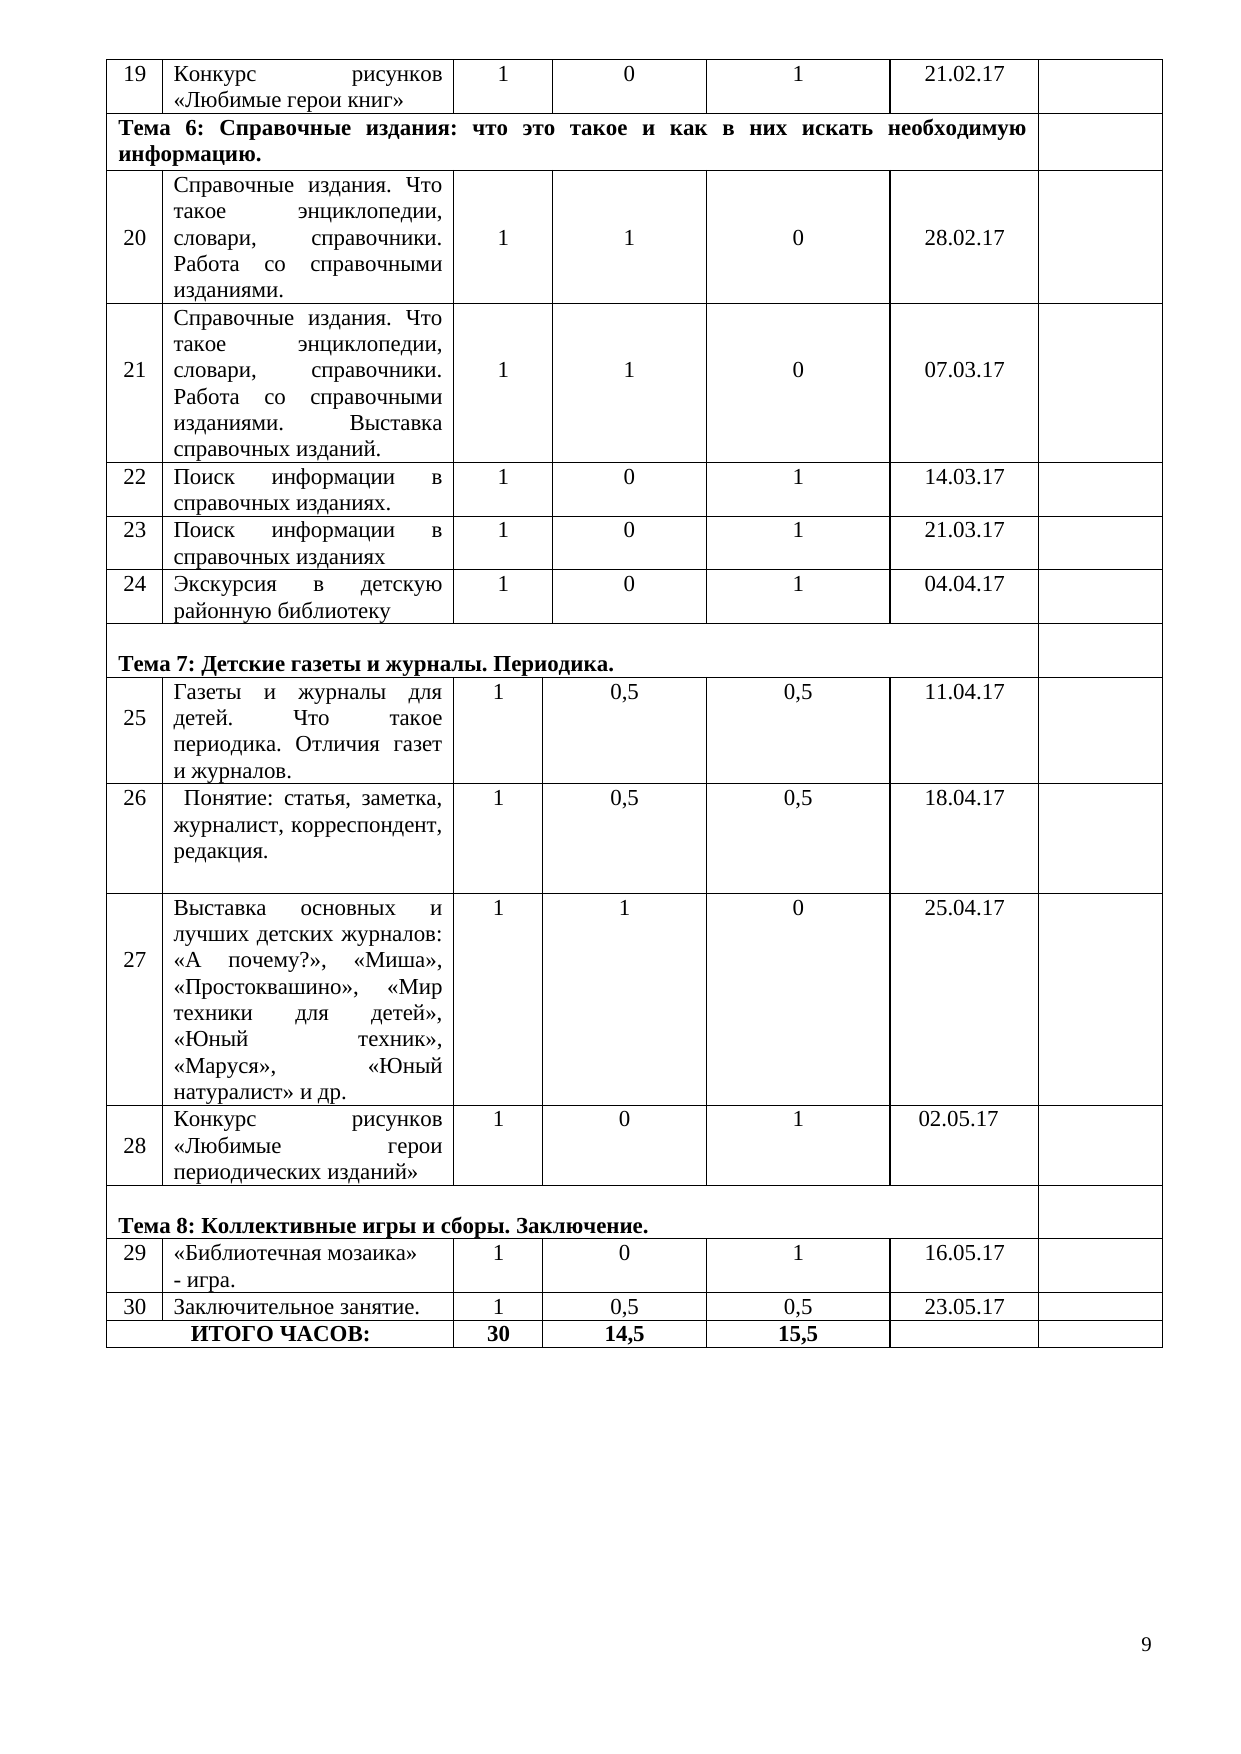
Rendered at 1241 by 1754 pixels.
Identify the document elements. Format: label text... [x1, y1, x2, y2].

table_cell 1 [454, 678, 542, 783]
table_cell 1 [707, 570, 889, 623]
table_cell 25.04.17 [891, 894, 1038, 1104]
table_cell 29 [107, 1239, 162, 1292]
table_cell 1 [553, 304, 706, 462]
table_cell [1039, 570, 1162, 623]
table_cell 16.05.17 [891, 1239, 1038, 1292]
table_cell Понятие: статья, заметка, журналист, корреспондент, редакция. [163, 784, 453, 893]
table_cell 1 [707, 1239, 889, 1292]
table_cell 0 [543, 1106, 706, 1184]
table_cell Тема 7: Детские газеты и журналы. Периодика. [107, 624, 1038, 677]
table_cell 0 [553, 517, 706, 569]
table_cell 23 [107, 517, 162, 569]
table_cell [1039, 1186, 1162, 1238]
table_cell 1 [454, 784, 542, 893]
table_cell [1039, 1239, 1162, 1292]
table_cell 1 [454, 570, 552, 623]
table_cell Заключительное занятие. [163, 1293, 453, 1319]
table_cell Поиск информации в справочных изданиях. [163, 463, 453, 516]
table_cell [891, 1321, 1038, 1347]
table_cell Справочные издания. Что такое энциклопедии, словари, справочники. Работа со справочными изданиями. Выставка справочных изданий. [163, 304, 453, 462]
table_cell 21.02.17 [891, 60, 1038, 113]
table_cell 14.03.17 [891, 463, 1038, 516]
table_cell [1039, 114, 1162, 170]
table_cell 1 [543, 894, 706, 1104]
table_cell 0 [707, 894, 889, 1104]
table_cell 25 [107, 678, 162, 783]
table_cell 20 [107, 171, 162, 303]
table_cell 0 [707, 171, 889, 303]
table_cell 0,5 [707, 678, 889, 783]
table_cell 07.03.17 [891, 304, 1038, 462]
table_cell ИТОГО ЧАСОВ: [107, 1321, 453, 1347]
table_cell 0,5 [543, 1293, 706, 1319]
table_cell [1039, 678, 1162, 783]
table_cell 30 [107, 1293, 162, 1319]
table_cell [1039, 517, 1162, 569]
table_cell 26 [107, 784, 162, 893]
table_cell 0 [707, 304, 889, 462]
table_cell 15,5 [707, 1321, 889, 1347]
table_cell 21.03.17 [891, 517, 1038, 569]
table_cell 1 [553, 171, 706, 303]
table_cell 23.05.17 [891, 1293, 1038, 1319]
table_cell Выставка основных и лучших детских журналов: «А почему?», «Миша», «Простоквашино», «Мир техники для детей», «Юный техник», «Маруся», «Юный натуралист» и др. [163, 894, 453, 1104]
table_cell Экскурсия в детскую районную библиотеку [163, 570, 453, 623]
table_cell [1039, 1293, 1162, 1319]
table_cell [1039, 1321, 1162, 1347]
table_cell 1 [454, 1106, 542, 1184]
table_cell 1 [454, 171, 552, 303]
table_cell 1 [454, 463, 552, 516]
table_cell 0,5 [543, 678, 706, 783]
table_cell 14,5 [543, 1321, 706, 1347]
table_cell 28.02.17 [891, 171, 1038, 303]
table_cell [1039, 304, 1162, 462]
table_cell 1 [707, 1106, 889, 1184]
table_cell 11.04.17 [891, 678, 1038, 783]
table_cell 1 [454, 60, 552, 113]
table_cell Справочные издания. Что такое энциклопедии, словари, справочники. Работа со справочными изданиями. [163, 171, 453, 303]
table_cell 30 [454, 1321, 542, 1347]
table_cell Конкурс рисунков «Любимые герои периодических изданий» [163, 1106, 453, 1184]
table_cell 21 [107, 304, 162, 462]
table_cell 1 [454, 1293, 542, 1319]
table_cell 1 [454, 304, 552, 462]
table_cell Газеты и журналы для детей. Что такое периодика. Отличия газет и журналов. [163, 678, 453, 783]
table_cell 0 [553, 60, 706, 113]
table_cell 19 [107, 60, 162, 113]
table_cell 28 [107, 1106, 162, 1184]
table_cell [1039, 784, 1162, 893]
table_cell [1039, 171, 1162, 303]
table_cell [1039, 894, 1162, 1104]
table_cell [1039, 463, 1162, 516]
table_cell 27 [107, 894, 162, 1104]
table_cell 1 [707, 60, 889, 113]
table_cell 0,5 [707, 784, 889, 893]
table_cell «Библиотечная мозаика» - игра. [163, 1239, 453, 1292]
table_cell 1 [454, 517, 552, 569]
table_cell 0 [553, 463, 706, 516]
table_cell 0,5 [543, 784, 706, 893]
table_cell 04.04.17 [891, 570, 1038, 623]
table_cell 1 [454, 894, 542, 1104]
table_cell 1 [707, 463, 889, 516]
table_cell 1 [454, 1239, 542, 1292]
table_cell 0 [553, 570, 706, 623]
table_cell 22 [107, 463, 162, 516]
table_cell [1039, 624, 1162, 677]
table_cell 24 [107, 570, 162, 623]
table_cell [1039, 1106, 1162, 1184]
table_cell Конкурс рисунков «Любимые герои книг» [163, 60, 453, 113]
table_cell [1039, 60, 1162, 113]
table_cell 0 [543, 1239, 706, 1292]
table_cell Тема 6: Справочные издания: что это такое и как в них искать необходимую информацию. [107, 114, 1038, 170]
table_cell 1 [707, 517, 889, 569]
table_cell 18.04.17 [891, 784, 1038, 893]
table_cell 0,5 [707, 1293, 889, 1319]
table_cell 02.05.17 [891, 1106, 1038, 1184]
table_cell Тема 8: Коллективные игры и сборы. Заключение. [107, 1186, 1038, 1238]
table_cell Поиск информации в справочных изданиях [163, 517, 453, 569]
